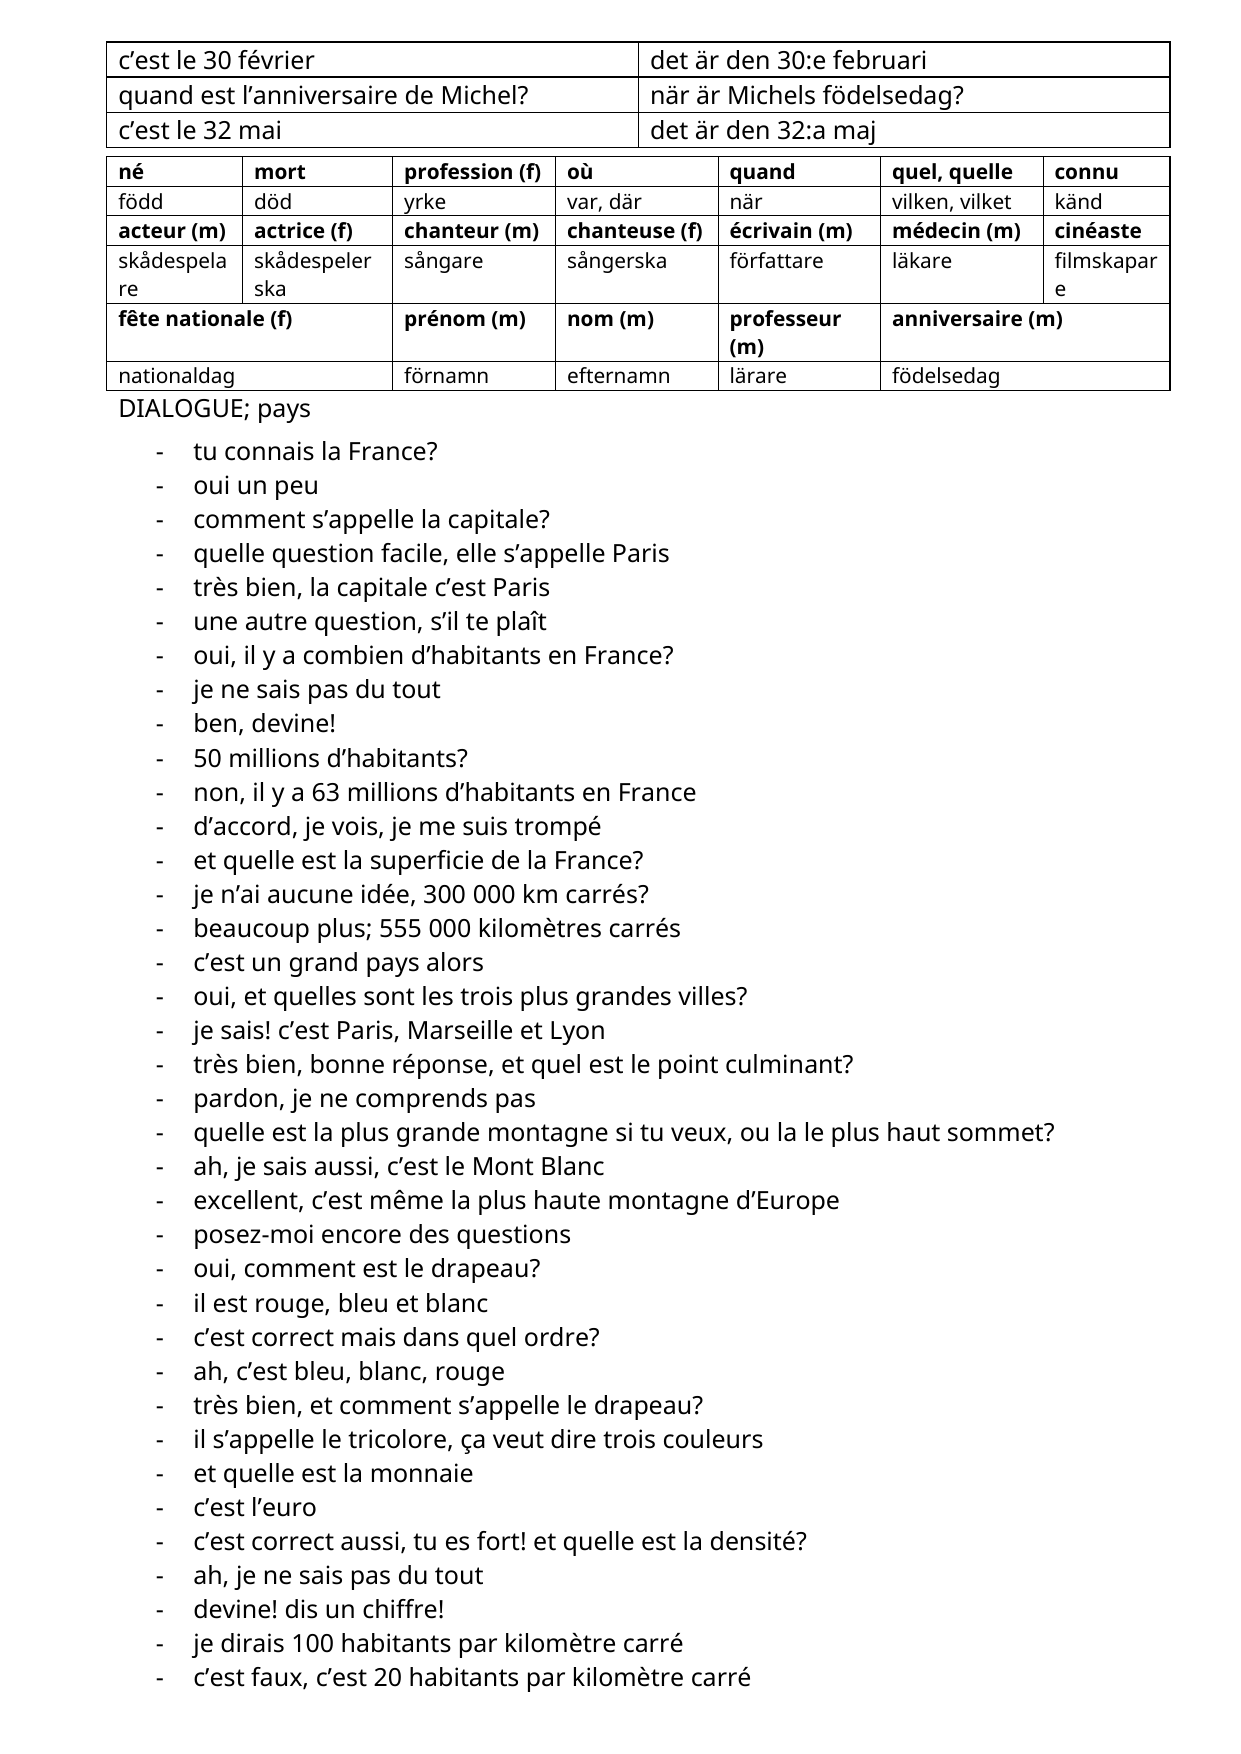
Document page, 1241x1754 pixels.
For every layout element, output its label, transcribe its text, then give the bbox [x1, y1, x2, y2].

table_cell c’est le 30 février [107, 43, 638, 76]
table_cell écrivain (m) [719, 216, 880, 245]
list je n’ai aucune idée, carrés? [156, 876, 1199, 911]
table_cell det är den 30:e februari [639, 43, 1169, 76]
table_cell nationaldag [107, 362, 392, 390]
table_header connu [1044, 157, 1169, 186]
table_cell chanteuse (f) [556, 216, 718, 245]
text DIALOGUE; pays [118, 391, 1199, 425]
list je ! c’est , Marseille et Lyon [156, 1013, 1199, 1047]
list une autre question, s’il te plaît [156, 604, 1199, 638]
table_cell médecin (m) [881, 216, 1043, 245]
list beaucoup plus; 555 000 kilomètres carrés [156, 911, 1199, 944]
list ah, je ne sais pas du tout [156, 1558, 1199, 1592]
table_cell sångare [393, 246, 555, 303]
table_cell c’est le 32 mai [107, 113, 638, 147]
list ah, je aussi, c’est le [156, 1149, 1199, 1183]
table_cell sångerska [556, 246, 718, 303]
table_cell prénom (m) [393, 304, 555, 361]
list et quelle est la superficie de ? [156, 842, 1199, 876]
table_cell skådespelerska [243, 246, 392, 303]
table_header où [556, 157, 718, 186]
table_cell efternamn [556, 362, 718, 390]
list il est rouge, bleu et blanc [156, 1285, 1199, 1319]
list d’accord, je vois, je me suis trompé [156, 808, 1199, 842]
list c’est un grand pays alors [156, 944, 1199, 979]
list je dirais 100 habitants par kilomètre carré [156, 1626, 1199, 1660]
table_cell det är den 32:a maj [639, 113, 1169, 147]
table_cell författare [719, 246, 880, 303]
table_cell quand est l’anniversaire de Michel? [107, 78, 638, 112]
table_cell yrke [393, 187, 555, 215]
table_cell död [243, 187, 392, 215]
table_header mort [243, 157, 392, 186]
list c’est faux, c’est 20 habitants par kilomètre carré [156, 1660, 1199, 1694]
list excellent, c’est même la plus haute montagne d’Europe [156, 1183, 1199, 1217]
list oui un peu [156, 468, 1199, 502]
list c’est correct mais dans quel ordre? [156, 1319, 1199, 1353]
table_cell anniversaire (m) [881, 304, 1169, 361]
table_cell förnamn [393, 362, 555, 390]
table_cell när [719, 187, 880, 215]
list très bien, la capitale c’est [156, 570, 1199, 604]
table_cell nom (m) [556, 304, 718, 361]
table_cell var, där [556, 187, 718, 215]
table_header quel, quelle [881, 157, 1043, 186]
list oui, il y a combien d’habitants en ? [156, 638, 1199, 672]
list quelle est la plus grande montagne si tu veux, ou la le plus haut sommet? [156, 1115, 1199, 1149]
table_cell födelsedag [881, 362, 1169, 390]
table_cell lärare [719, 362, 880, 390]
table_cell vilken, vilket [881, 187, 1043, 215]
table_cell acteur (m) [107, 216, 242, 245]
list oui, et quelles sont les trois plus grandes villes? [156, 979, 1199, 1013]
table_header né [107, 157, 242, 186]
list 50 millions d’habitants? [156, 740, 1199, 774]
list ben, devine! [156, 706, 1199, 740]
list non, il y a 63 millions d’habitants en [156, 774, 1199, 808]
table_cell när är Michels födelsedag? [639, 78, 1169, 112]
list c’est correct aussi, tu es fort! et quelle est la densité? [156, 1524, 1199, 1558]
list très bien, et comment s’appelle le drapeau? [156, 1387, 1199, 1421]
table_cell filmskapare [1044, 246, 1169, 303]
list pardon, je ne comprends pas [156, 1081, 1199, 1115]
list devine! dis un chiffre! [156, 1592, 1199, 1626]
list il s’appelle le tricolore, ça veut dire trois couleurs [156, 1421, 1199, 1456]
table_cell född [107, 187, 242, 215]
list ah, c’est bleu, blanc, rouge [156, 1353, 1199, 1387]
table_cell känd [1044, 187, 1169, 215]
list c’est l’euro [156, 1489, 1199, 1524]
table_cell actrice (f) [243, 216, 392, 245]
table_header profession (f) [393, 157, 555, 186]
list comment s’appelle la capitale? [156, 502, 1199, 536]
list oui, comment est le drapeau? [156, 1251, 1199, 1285]
table_cell cinéaste [1044, 216, 1169, 245]
list tu connais ? [156, 434, 1199, 468]
list et quelle est la monnaie [156, 1456, 1199, 1489]
list je ne sais pas du tout [156, 672, 1199, 706]
table_cell fête nationale (f) [107, 304, 392, 361]
list quelle question facile, elle s’appelle [156, 536, 1199, 570]
table_cell chanteur (m) [393, 216, 555, 245]
table_cell skådespelare [107, 246, 242, 303]
list très bien, bonne réponse, et quel est le point culminant? [156, 1047, 1199, 1081]
table_cell läkare [881, 246, 1043, 303]
list posez-moi encore des questions [156, 1217, 1199, 1251]
table_cell professeur (m) [719, 304, 880, 361]
table_header quand [719, 157, 880, 186]
